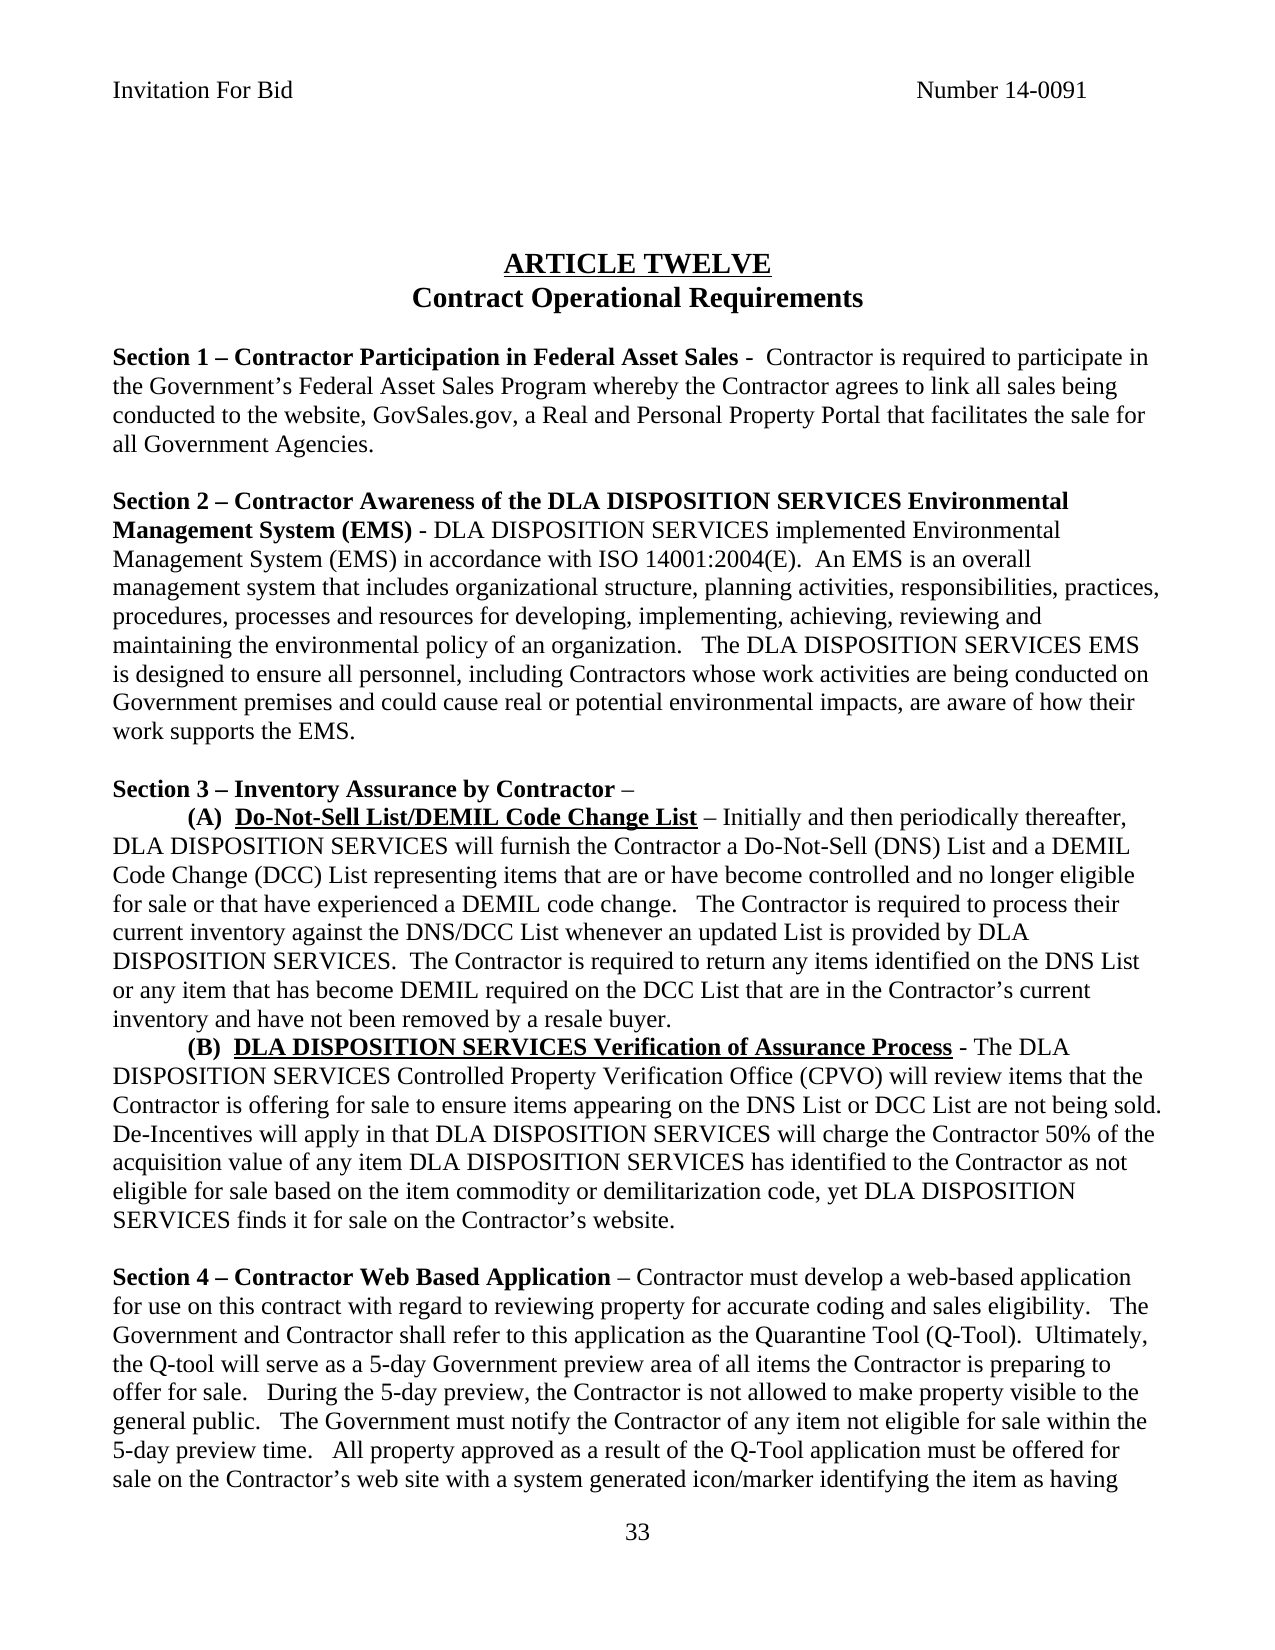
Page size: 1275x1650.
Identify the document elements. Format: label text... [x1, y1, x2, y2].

text ARTICLE TWELVE [112, 247, 1162, 280]
text Section 3 – Inventory Assurance by Contractor – [112, 774, 1162, 802]
text Section 1 – Contractor Participation in Federal Asset Sales - Contractor is required to participate in the Government’s Federal Asset Sales Program whereby the Contractor agrees to link all sales being conducted to the website, GovSales.gov, a Real and Personal Property Portal that facilitates the sale for all Government Agencies. [112, 342, 1162, 457]
text Contract Operational Requirements [112, 280, 1162, 314]
text Section 2 – Contractor Awareness of the DLA DISPOSITION SERVICES Environmental Management System (EMS) - DLA DISPOSITION SERVICES implemented Environmental Management System (EMS) in accordance with ISO 14001:2004(E). An EMS is an overall management system that includes organizational structure, planning activities, responsibilities, practices, procedures, processes and resources for developing, implementing, achieving, reviewing and maintaining the environmental policy of an organization. The DLA DISPOSITION SERVICES EMS is designed to ensure all personnel, including Contractors whose work activities are being conducted on Government premises and could cause real or potential environmental impacts, are aware of how their work supports the EMS. [112, 486, 1162, 745]
text (A) Do-Not-Sell List/DEMIL Code Change List – Initially and then periodically thereafter, DLA DISPOSITION SERVICES will furnish the Contractor a Do-Not-Sell (DNS) List and a DEMIL Code Change (DCC) List representing items that are or have become controlled and no longer eligible for sale or that have experienced a DEMIL code change. The Contractor is required to process their current inventory against the DNS/DCC List whenever an updated List is provided by DLA DISPOSITION SERVICES. The Contractor is required to return any items identified on the DNS List or any item that has become DEMIL required on the DCC List that are in the Contractor’s current inventory and have not been removed by a resale buyer. [112, 802, 1162, 1032]
text (B) DLA DISPOSITION SERVICES Verification of Assurance Process - The DLA DISPOSITION SERVICES Controlled Property Verification Office (CPVO) will review items that the Contractor is offering for sale to ensure items appearing on the DNS List or DCC List are not being sold. De-Incentives will apply in that DLA DISPOSITION SERVICES will charge the Contractor 50% of the acquisition value of any item DLA DISPOSITION SERVICES has identified to the Contractor as not eligible for sale based on the item commodity or demilitarization code, yet DLA DISPOSITION SERVICES finds it for sale on the Contractor’s website. [112, 1032, 1162, 1234]
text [112, 1262, 1162, 1492]
